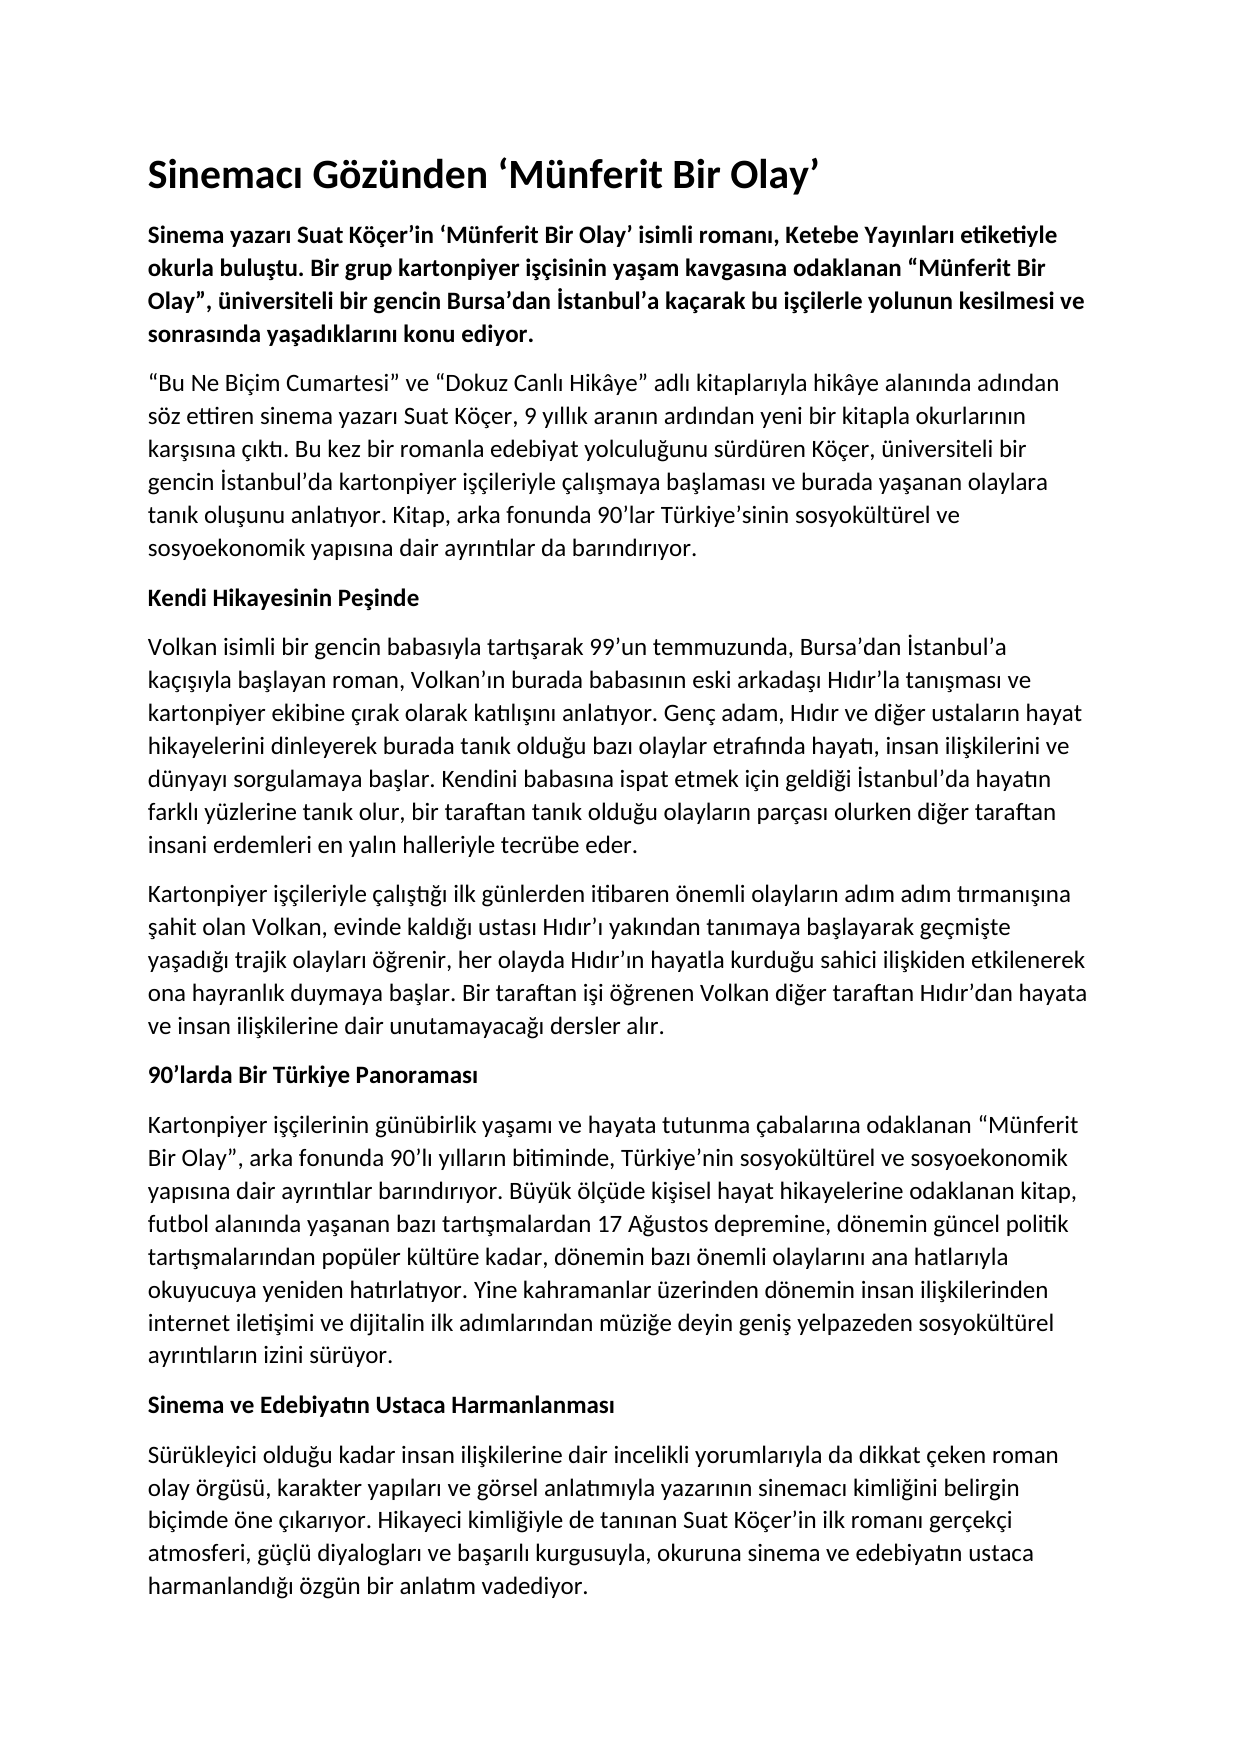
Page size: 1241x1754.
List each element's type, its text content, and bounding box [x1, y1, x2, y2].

text Kendi Hikayesinin Peşinde [148, 582, 1093, 612]
text 90’larda Bir Türkiye Panoraması [148, 1059, 1093, 1090]
text Kartonpiyer işçilerinin günübirlik yaşamı ve hayata tutunma çabalarına odaklanan “Münferit Bir Olay”, arka fonunda 90’lı yılların bitiminde, Türkiye’nin sosyokültürel ve sosyoekonomik yapısına dair ayrıntılar barındırıyor. Büyük ölçüde kişisel hayat hikayelerine odaklanan kitap, futbol alanında yaşanan bazı tartışmalardan 17 Ağustos depremine, dönemin güncel politik tartışmalarından popüler kültüre kadar, dönemin bazı önemli olaylarını ana hatlarıyla okuyucuya yeniden hatırlatıyor. Yine kahramanlar üzerinden dönemin insan ilişkilerinden internet iletişimi ve dijitalin ilk adımlarından müziğe deyin geniş yelpazeden sosyokültürel ayrıntıların izini sürüyor. [148, 1109, 1093, 1370]
text Sinemacı Gözünden ‘Münferit Bir Olay’ [148, 148, 1093, 198]
text Sürükleyici olduğu kadar insan ilişkilerine dair incelikli yorumlarıyla da dikkat çeken roman olay örgüsü, karakter yapıları ve görsel anlatımıyla yazarının sinemacı kimliğini belirgin biçimde öne çıkarıyor. Hikayeci kimliğiyle de tanınan Suat Köçer’in ilk romanı gerçekçi atmosferi, güçlü diyalogları ve başarılı kurgusuyla, okuruna sinema ve edebiyatın ustaca harmanlandığı özgün bir anlatım vadediyor. [148, 1439, 1093, 1601]
text “Bu Ne Biçim Cumartesi” ve “Dokuz Canlı Hikâye” adlı kitaplarıyla hikâye alanında adından söz ettiren sinema yazarı Suat Köçer, 9 yıllık aranın ardından yeni bir kitapla okurlarının karşısına çıktı. Bu kez bir romanla edebiyat yolculuğunu sürdüren Köçer, üniversiteli bir gencin İstanbul’da kartonpiyer işçileriyle çalışmaya başlaması ve burada yaşanan olaylara tanık oluşunu anlatıyor. Kitap, arka fonunda 90’lar Türkiye’sinin sosyokültürel ve sosyoekonomik yapısına dair ayrıntılar da barındırıyor. [148, 367, 1093, 563]
text Volkan isimli bir gencin babasıyla tartışarak 99’un temmuzunda, Bursa’dan İstanbul’a kaçışıyla başlayan roman, Volkan’ın burada babasının eski arkadaşı Hıdır’la tanışması ve kartonpiyer ekibine çırak olarak katılışını anlatıyor. Genç adam, Hıdır ve diğer ustaların hayat hikayelerini dinleyerek burada tanık olduğu bazı olaylar etrafında hayatı, insan ilişkilerini ve dünyayı sorgulamaya başlar. Kendini babasına ispat etmek için geldiği İstanbul’da hayatın farklı yüzlerine tanık olur, bir taraftan tanık olduğu olayların parçası olurken diğer taraftan insani erdemleri en yalın halleriyle tecrübe eder. [148, 631, 1093, 859]
text Sinema ve Edebiyatın Ustaca Harmanlanması [148, 1389, 1093, 1420]
text Kartonpiyer işçileriyle çalıştığı ilk günlerden itibaren önemli olayların adım adım tırmanışına şahit olan Volkan, evinde kaldığı ustası Hıdır’ı yakından tanımaya başlayarak geçmişte yaşadığı trajik olayları öğrenir, her olayda Hıdır’ın hayatla kurduğu sahici ilişkiden etkilenerek ona hayranlık duymaya başlar. Bir taraftan işi öğrenen Volkan diğer taraftan Hıdır’dan hayata ve insan ilişkilerine dair unutamayacağı dersler alır. [148, 878, 1093, 1041]
text Sinema yazarı Suat Köçer’in ‘Münferit Bir Olay’ isimli romanı, Ketebe Yayınları etiketiyle okurla buluştu. Bir grup kartonpiyer işçisinin yaşam kavgasına odaklanan “Münferit Bir Olay”, üniversiteli bir gencin Bursa’dan İstanbul’a kaçarak bu işçilerle yolunun kesilmesi ve sonrasında yaşadıklarını konu ediyor. [148, 219, 1093, 348]
